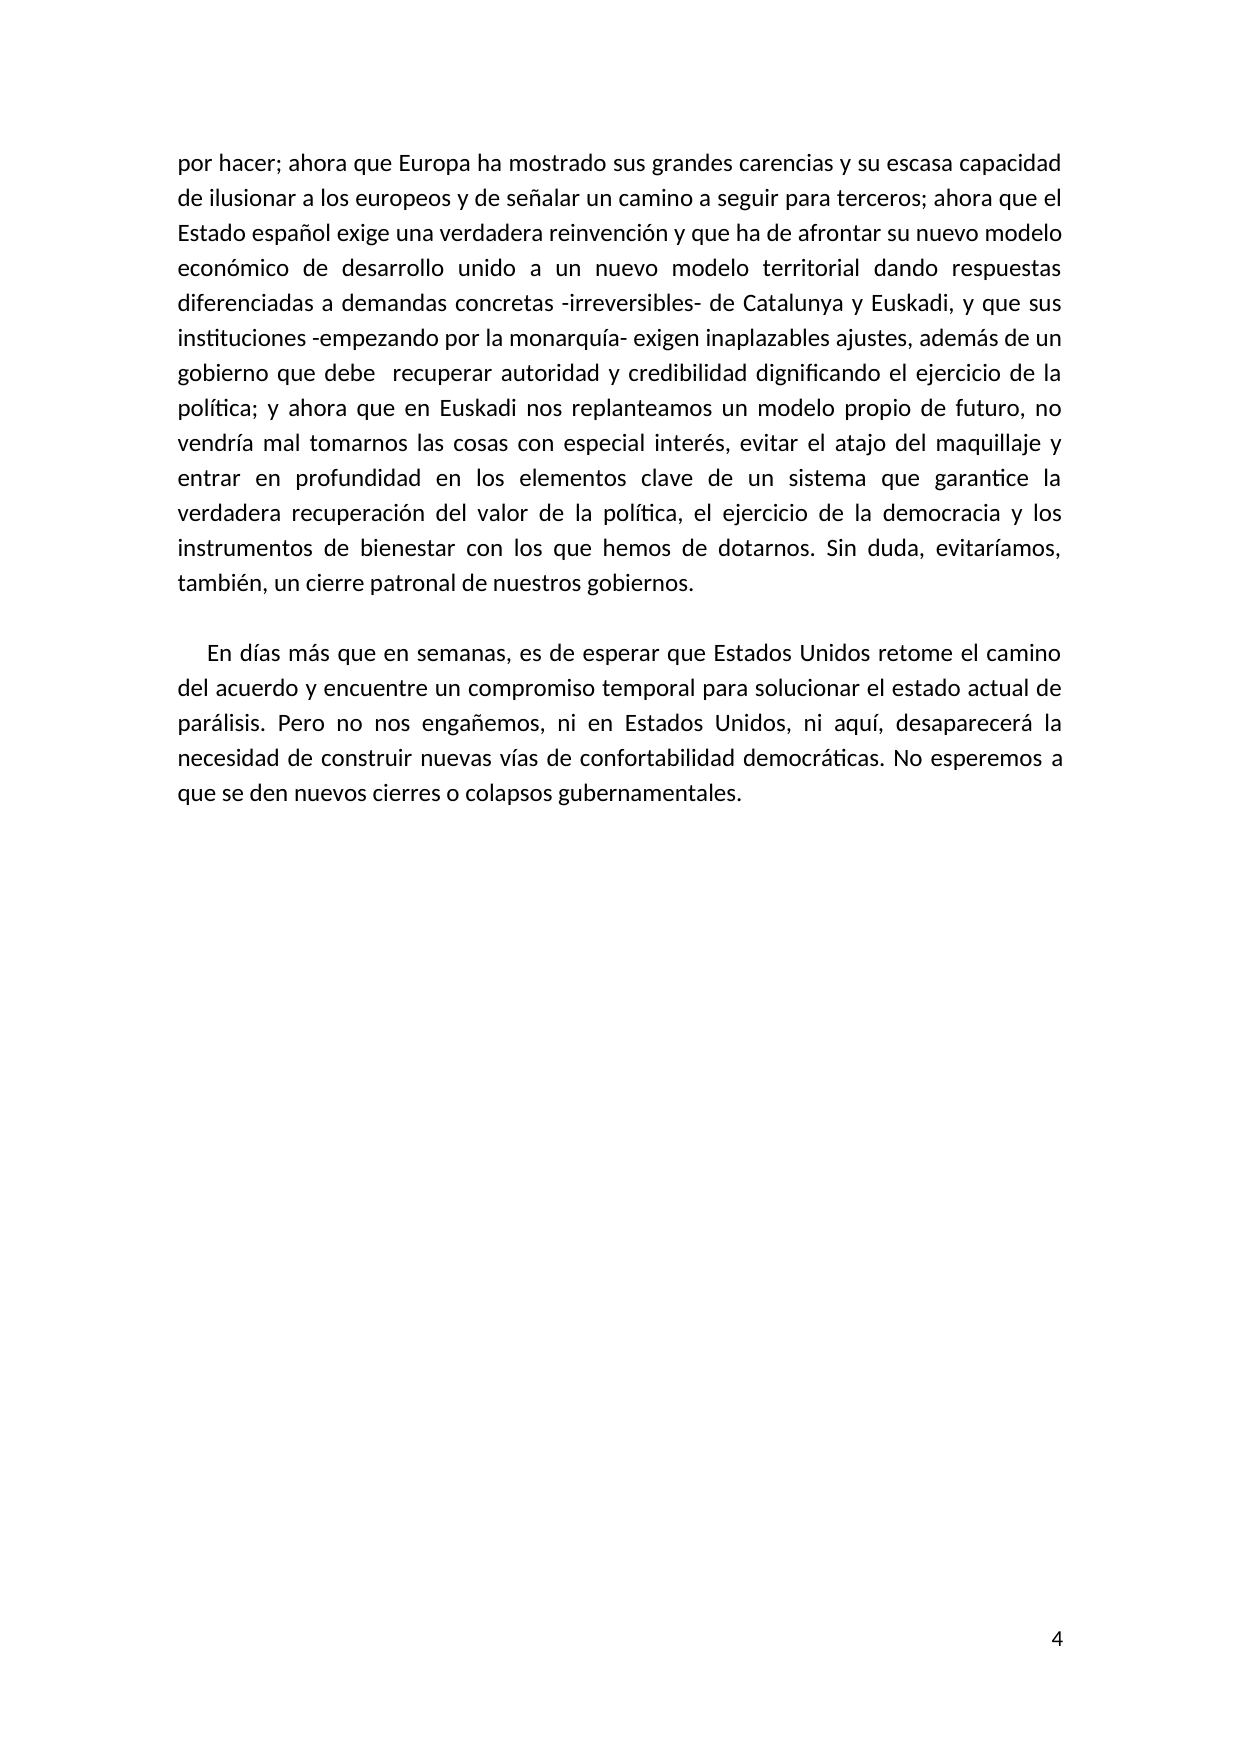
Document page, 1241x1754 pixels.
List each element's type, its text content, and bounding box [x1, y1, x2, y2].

text En días más que en semanas, es de esperar que Estados Unidos retome el camino del acuerdo y encuentre un compromiso temporal para solucionar el estado actual de parálisis. Pero no nos engañemos, ni en Estados Unidos, ni aquí, desaparecerá la necesidad de construir nuevas vías de confortabilidad democráticas. No esperemos a que se den nuevos cierres o colapsos gubernamentales. [177, 638, 1063, 808]
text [177, 148, 1063, 598]
